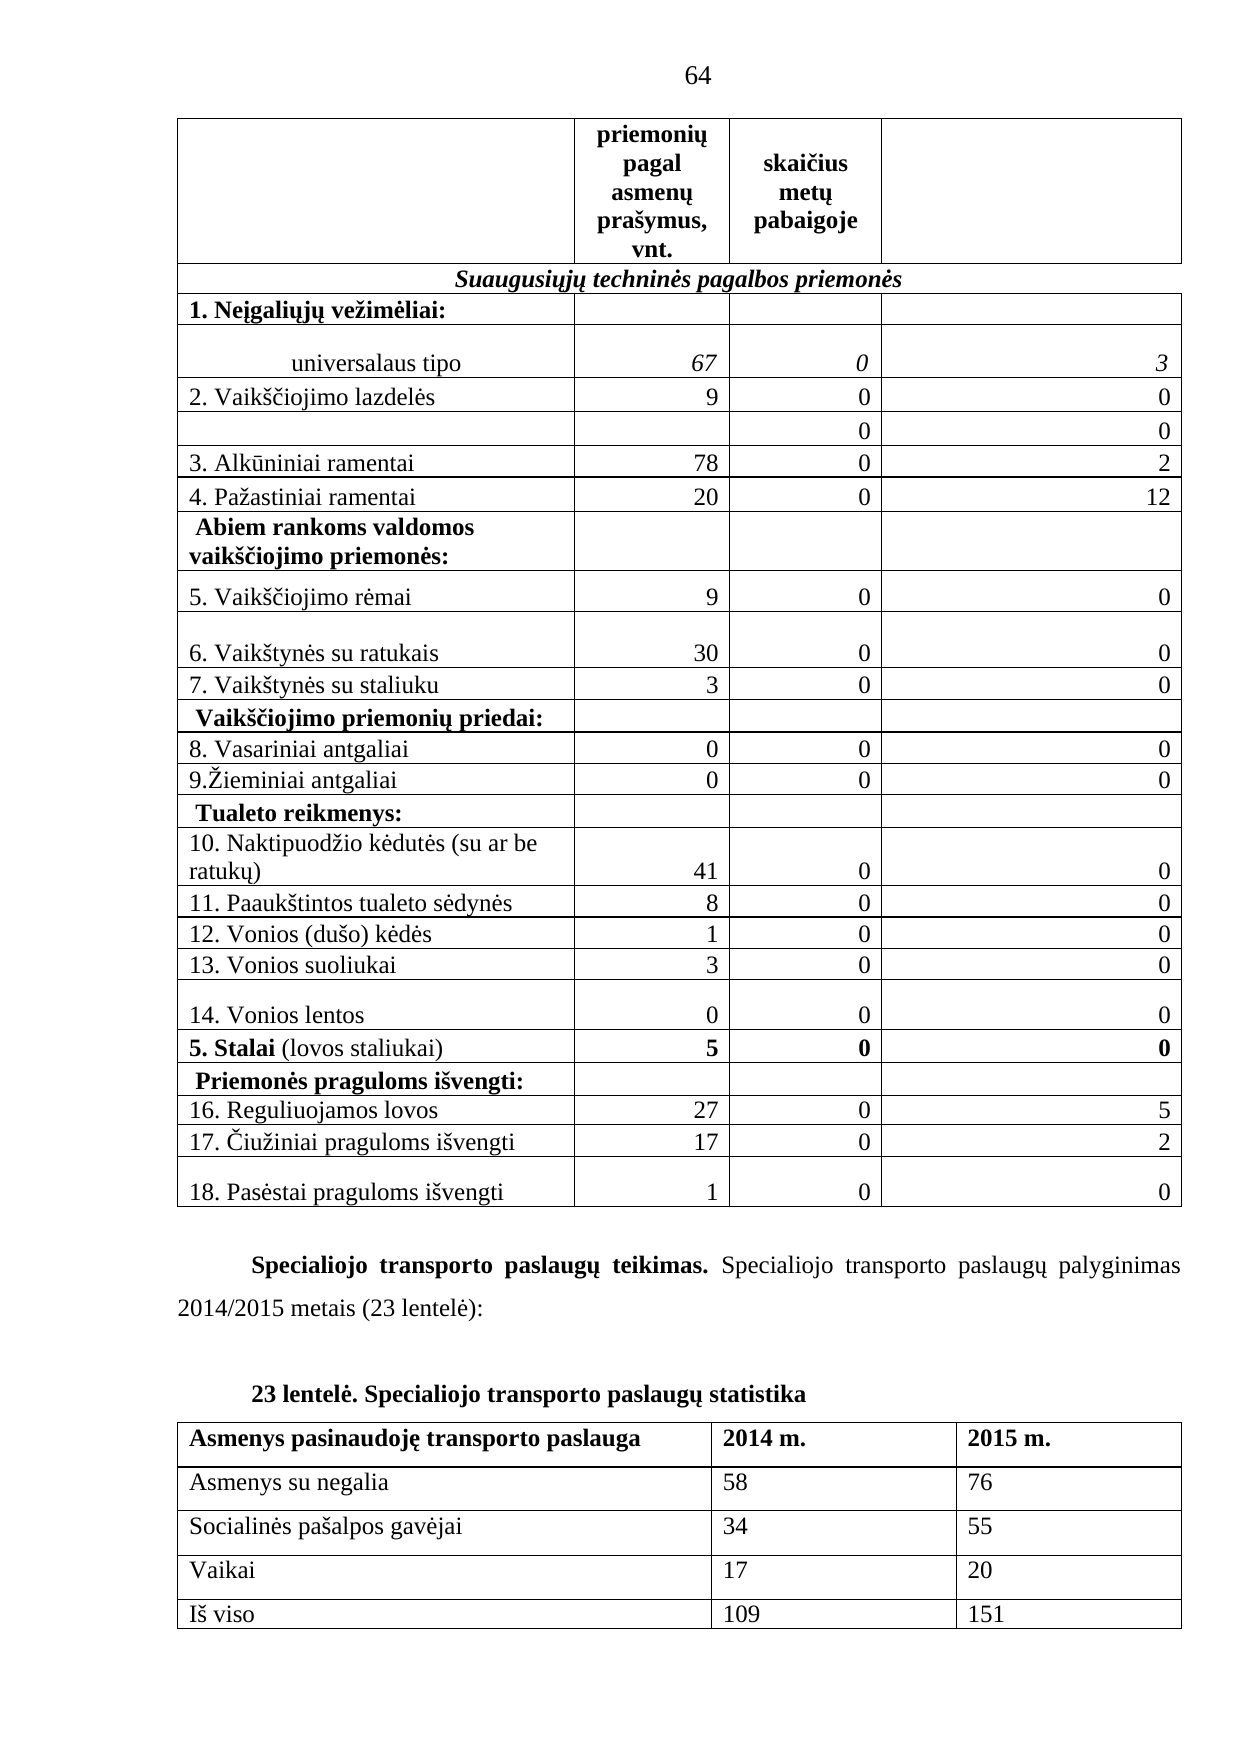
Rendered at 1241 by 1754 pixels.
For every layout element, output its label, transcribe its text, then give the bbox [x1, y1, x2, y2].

text Specialiojo transporto paslaugų teikimas. Specialiojo transporto paslaugų palyginimas 2014/2015 metais (23 lentelė): [177, 1250, 1181, 1322]
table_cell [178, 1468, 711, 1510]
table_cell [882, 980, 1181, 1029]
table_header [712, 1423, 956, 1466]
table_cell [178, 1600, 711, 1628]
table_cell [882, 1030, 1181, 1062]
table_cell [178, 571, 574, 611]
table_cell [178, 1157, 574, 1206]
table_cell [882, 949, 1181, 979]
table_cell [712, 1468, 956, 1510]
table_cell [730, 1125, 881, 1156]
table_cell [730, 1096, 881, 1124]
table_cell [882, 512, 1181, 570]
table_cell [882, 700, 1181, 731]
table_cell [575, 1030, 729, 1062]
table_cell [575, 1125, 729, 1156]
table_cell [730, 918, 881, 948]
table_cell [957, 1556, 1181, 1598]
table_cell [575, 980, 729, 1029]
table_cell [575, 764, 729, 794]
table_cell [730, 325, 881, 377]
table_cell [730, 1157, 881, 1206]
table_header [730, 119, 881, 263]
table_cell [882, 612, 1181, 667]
text 23 lentelė. Specialiojo transporto paslaugų statistika [177, 1379, 1181, 1408]
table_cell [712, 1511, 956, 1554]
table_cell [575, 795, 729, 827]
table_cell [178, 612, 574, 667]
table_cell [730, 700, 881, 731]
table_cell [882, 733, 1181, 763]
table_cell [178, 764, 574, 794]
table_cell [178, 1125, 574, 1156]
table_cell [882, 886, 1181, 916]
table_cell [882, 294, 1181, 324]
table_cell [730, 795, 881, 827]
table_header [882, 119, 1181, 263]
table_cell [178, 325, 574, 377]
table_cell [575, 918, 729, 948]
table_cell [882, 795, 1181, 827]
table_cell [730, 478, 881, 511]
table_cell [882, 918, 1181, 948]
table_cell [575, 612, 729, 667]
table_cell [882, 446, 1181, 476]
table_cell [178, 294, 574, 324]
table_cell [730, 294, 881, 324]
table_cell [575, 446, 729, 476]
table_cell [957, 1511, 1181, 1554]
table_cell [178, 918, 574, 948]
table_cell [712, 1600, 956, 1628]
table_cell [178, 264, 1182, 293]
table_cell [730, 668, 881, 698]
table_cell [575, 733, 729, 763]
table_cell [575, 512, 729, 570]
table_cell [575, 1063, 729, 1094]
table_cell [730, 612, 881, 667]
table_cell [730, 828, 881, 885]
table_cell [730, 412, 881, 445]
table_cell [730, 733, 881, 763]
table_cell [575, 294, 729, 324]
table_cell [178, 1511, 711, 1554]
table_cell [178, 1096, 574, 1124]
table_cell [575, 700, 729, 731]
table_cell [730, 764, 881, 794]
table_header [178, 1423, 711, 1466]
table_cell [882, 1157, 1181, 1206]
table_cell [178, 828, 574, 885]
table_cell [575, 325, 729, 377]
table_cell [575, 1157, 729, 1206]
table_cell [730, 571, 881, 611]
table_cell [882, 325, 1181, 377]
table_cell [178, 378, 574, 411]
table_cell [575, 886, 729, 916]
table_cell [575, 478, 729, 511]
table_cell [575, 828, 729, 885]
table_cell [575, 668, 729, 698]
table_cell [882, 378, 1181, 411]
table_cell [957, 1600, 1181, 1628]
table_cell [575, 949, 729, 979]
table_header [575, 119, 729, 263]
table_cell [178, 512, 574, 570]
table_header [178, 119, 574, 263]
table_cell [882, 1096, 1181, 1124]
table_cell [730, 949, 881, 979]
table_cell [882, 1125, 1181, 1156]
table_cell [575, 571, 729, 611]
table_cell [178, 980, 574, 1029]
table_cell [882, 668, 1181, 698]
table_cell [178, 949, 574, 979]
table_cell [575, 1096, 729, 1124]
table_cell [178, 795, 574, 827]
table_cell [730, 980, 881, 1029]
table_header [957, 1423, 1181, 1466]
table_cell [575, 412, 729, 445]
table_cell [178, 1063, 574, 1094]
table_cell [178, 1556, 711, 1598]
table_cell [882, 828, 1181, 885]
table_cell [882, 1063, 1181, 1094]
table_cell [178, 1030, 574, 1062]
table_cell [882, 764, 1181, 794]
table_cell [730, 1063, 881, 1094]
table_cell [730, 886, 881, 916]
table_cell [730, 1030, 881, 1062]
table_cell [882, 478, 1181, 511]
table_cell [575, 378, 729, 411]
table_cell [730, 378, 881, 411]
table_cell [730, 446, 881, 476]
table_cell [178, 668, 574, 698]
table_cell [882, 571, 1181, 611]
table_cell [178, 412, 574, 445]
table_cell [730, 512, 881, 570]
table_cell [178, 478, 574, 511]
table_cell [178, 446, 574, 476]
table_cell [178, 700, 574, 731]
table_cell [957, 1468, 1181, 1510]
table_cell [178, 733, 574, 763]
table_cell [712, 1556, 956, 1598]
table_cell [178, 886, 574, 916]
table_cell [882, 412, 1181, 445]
